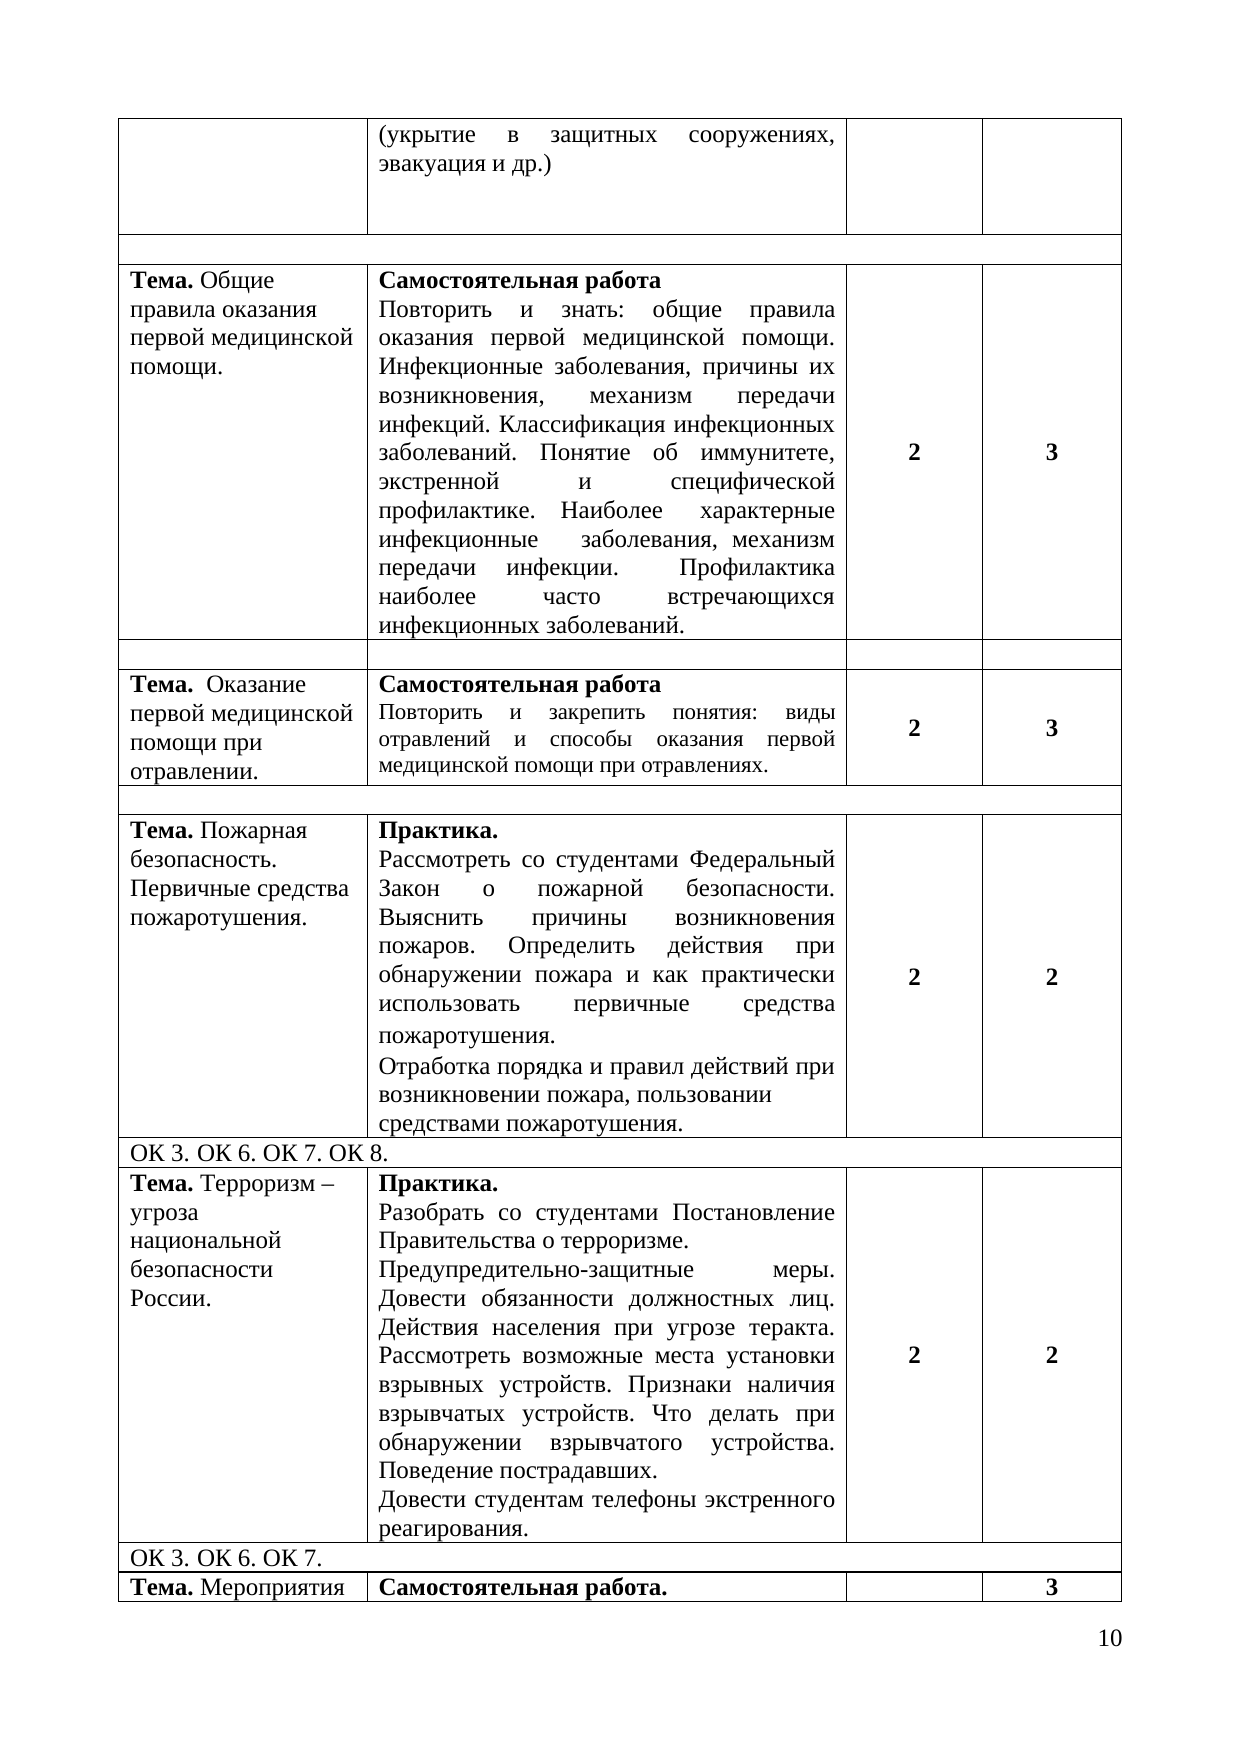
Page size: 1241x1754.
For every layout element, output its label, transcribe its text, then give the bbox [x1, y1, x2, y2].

table_cell Практика. Рассмотреть со студентами Федеральный Закон о пожарной безопасности. Выяснить причины возникновения пожаров. Определить действия при обнаружении пожара и как практически использовать первичные средства пожаротушения. Отработка порядка и правил действий при возникновении пожара, пользовании средствами пожаротушения. [368, 815, 846, 1137]
table_cell 3 [983, 670, 1121, 784]
table_cell 1 [983, 119, 1121, 234]
table_cell [368, 640, 378, 668]
table_cell ОК 3. ОК 6. ОК 7. ОК 8. [119, 1138, 1121, 1167]
table_cell [835, 640, 846, 668]
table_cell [368, 119, 846, 234]
table_cell 2 [983, 1168, 1121, 1542]
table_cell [119, 1573, 367, 1601]
table_cell Тема. Пожарная безопасность. Первичные средства пожаротушения. [119, 815, 367, 1137]
table_cell [983, 640, 1121, 668]
table_cell 3 [983, 1573, 1121, 1601]
table_cell 3 [983, 265, 1121, 639]
table_cell 2 [847, 670, 982, 784]
table_cell Практика. Разобрать со студентами Постановление Правительства о терроризме. Предупредительно-защитные меры. Довести обязанности должностных лиц. Действия населения при угрозе теракта. Рассмотреть возможные места установки взрывных устройств. Признаки наличия взрывчатых устройств. Что делать при обнаружении взрывчатого устройства. Поведение пострадавших. Довести студентам телефоны экстренного реагирования. [368, 1168, 846, 1542]
table_cell Самостоятельная работа Повторить и закрепить понятия: виды отравлений и способы оказания первой медицинской помощи при отравлениях. [368, 670, 846, 784]
table_cell [119, 235, 1121, 264]
table_cell 2 [847, 119, 982, 234]
table_cell 2 [847, 1168, 982, 1542]
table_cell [119, 119, 367, 234]
table_cell Самостоятельная работа Повторить и знать: общие правила оказания первой медицинской помощи. Инфекционные заболевания, причины их возникновения, механизм передачи инфекций. Классификация инфекционных заболеваний. Понятие об иммунитете, экстренной и специфической профилактике. Наиболее характерные инфекционные заболевания, механизм передачи инфекции. Профилактика наиболее часто встречающихся инфекционных заболеваний. [368, 265, 846, 639]
table_cell 2 [847, 265, 982, 639]
table_cell 2 [847, 815, 982, 1137]
table_cell [847, 640, 982, 668]
table_cell [119, 786, 1121, 814]
table_cell Тема. Общие правила оказания первой медицинской помощи. [119, 265, 367, 639]
table_cell 2 [983, 815, 1121, 1137]
table_cell Тема. Оказание первой медицинской помощи при отравлении. [119, 670, 367, 784]
table_cell [119, 640, 367, 668]
table_cell 4 [847, 1573, 982, 1601]
table_cell ОК 3. ОК 6. ОК 7. [119, 1543, 1121, 1571]
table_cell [368, 1573, 846, 1601]
table_cell Тема. Терроризм – угроза национальной безопасности России. [119, 1168, 367, 1542]
